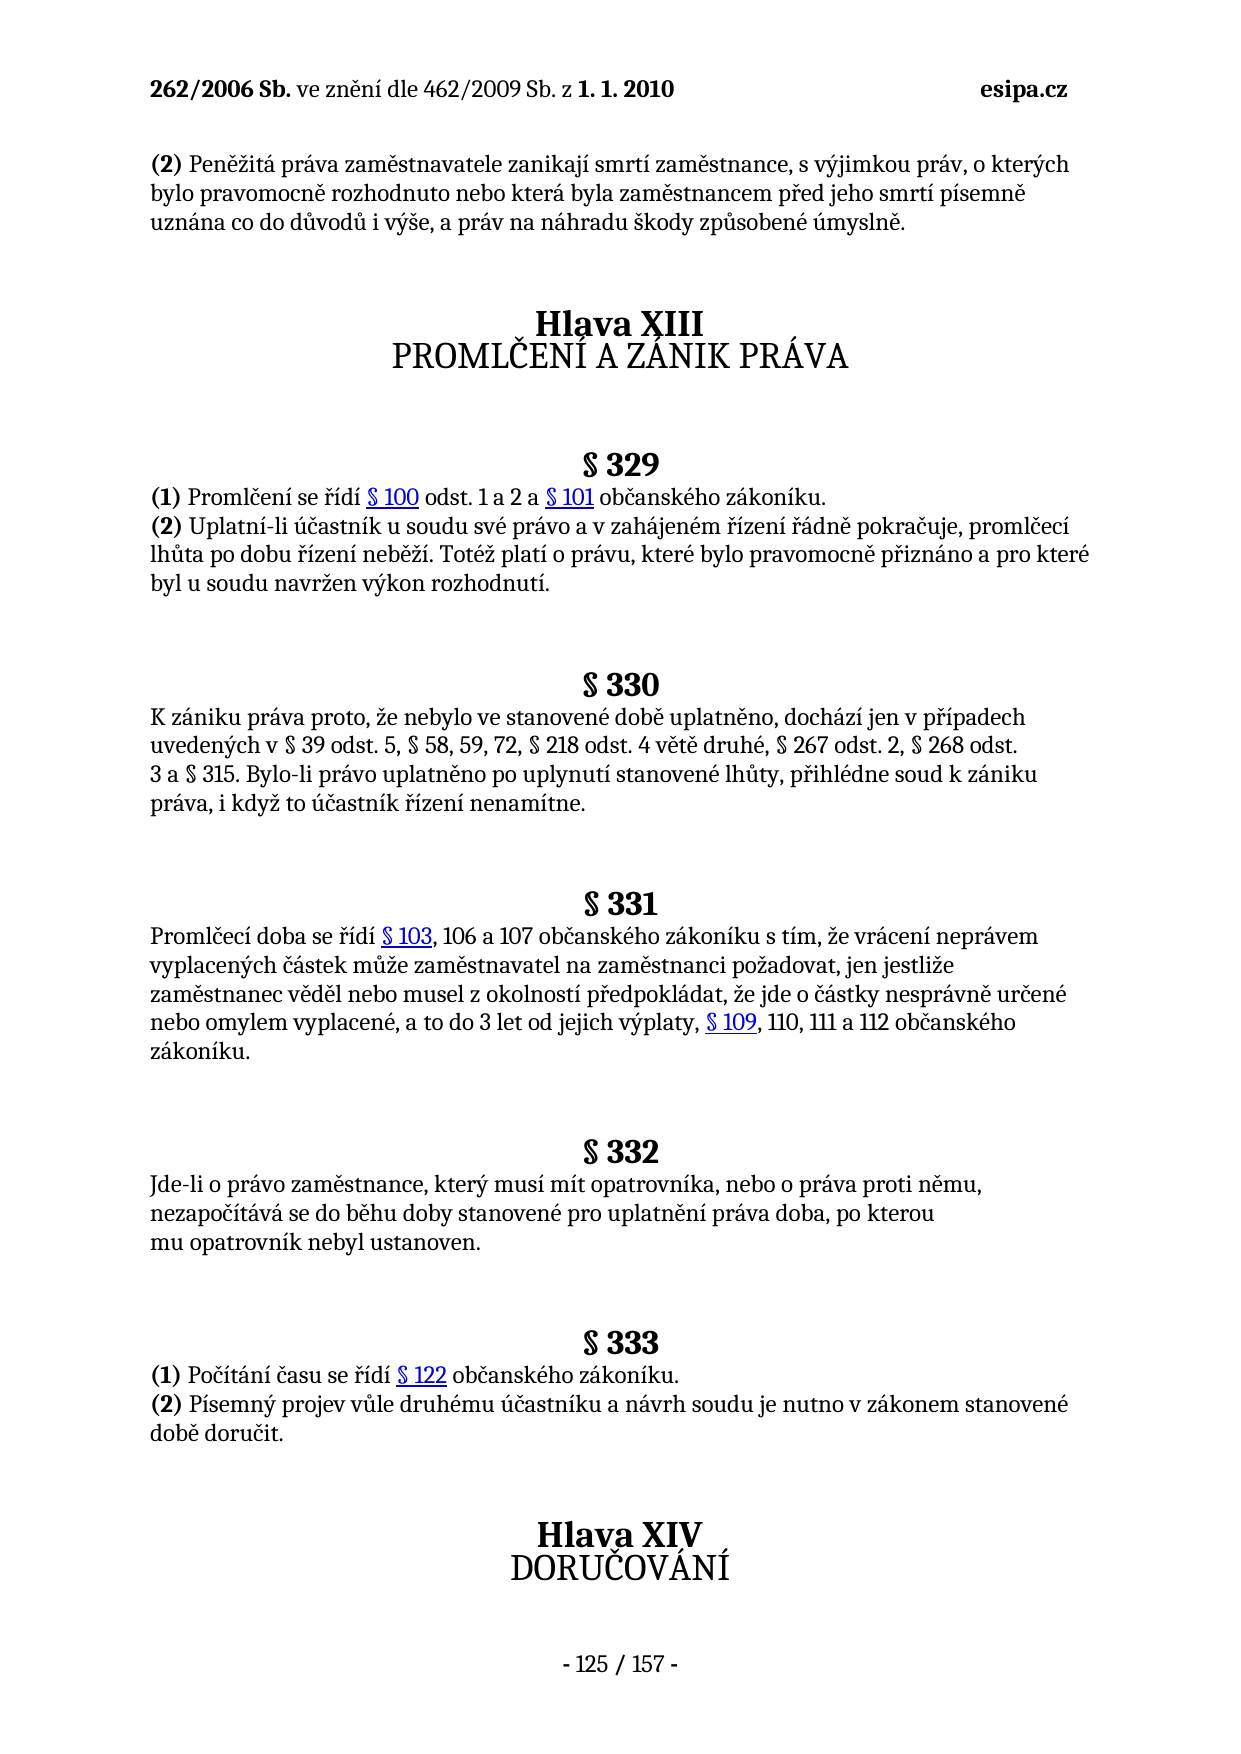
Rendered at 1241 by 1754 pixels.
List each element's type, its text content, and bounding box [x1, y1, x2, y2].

text (2) Písemný projev vůle druhému účastníku a návrh soudu je nutno v zákonem stanovené době doručit. [150, 1390, 1090, 1447]
text (1) Počítání času se řídí § 122 občanského zákoníku. [150, 1361, 1090, 1390]
text K zániku práva proto, že nebylo ve stanovené době uplatněno, dochází jen v případech uvedených v § 39 odst. 5, § 58, 59, 72, § 218 odst. 4 větě druhé, § 267 odst. 2, § 268 odst. 3 a § 315. Bylo-li právo uplatněno po uplynutí stanovené lhůty, přihlédne soud k zániku práva, i když to účastník řízení nenamítne. [150, 702, 1090, 817]
subtitle Hlava XIII -Promlčení a zánik práva [150, 309, 1090, 378]
text Jde-li o právo zaměstnance, který musí mít opatrovníka, nebo o práva proti němu, nezapočítává se do běhu doby stanovené pro uplatnění práva doba, po kterou mu opatrovník nebyl ustanoven. [150, 1170, 1090, 1257]
subtitle § 331 [150, 890, 1090, 922]
subtitle § 329 [150, 451, 1090, 483]
text Promlčecí doba se řídí § 103, 106 a 107 občanského zákoníku s tím, že vrácení neprávem vyplacených částek může zaměstnavatel na zaměstnanci požadovat, jen jestliže zaměstnanec věděl nebo musel z okolností předpokládat, že jde o částky nesprávně určené nebo omylem vyplacené, a to do 3 let od jejich výplaty, § 109, 110, 111 a 112 občanského zákoníku. [150, 922, 1090, 1066]
text (2) Peněžitá práva zaměstnavatele zanikají smrtí zaměstnance, s výjimkou práv, o kterých bylo pravomocně rozhodnuto nebo která byla zaměstnancem před jeho smrtí písemně uznána co do důvodů i výše, a práv na náhradu škody způsobené úmyslně. [150, 150, 1090, 236]
text (2) Uplatní-li účastník u soudu své právo a v zahájeném řízení řádně pokračuje, promlčecí lhůta po dobu řízení neběží. Totéž platí o právu, které bylo pravomocně přiznáno a pro které byl u soudu navržen výkon rozhodnutí. [150, 512, 1090, 598]
subtitle § 332 [150, 1139, 1090, 1170]
subtitle Hlava XIV -Doručování [150, 1520, 1090, 1589]
subtitle § 333 [150, 1329, 1090, 1361]
subtitle § 330 [150, 671, 1090, 702]
text (1) Promlčení se řídí § 100 odst. 1 a 2 a § 101 občanského zákoníku. [150, 483, 1090, 512]
